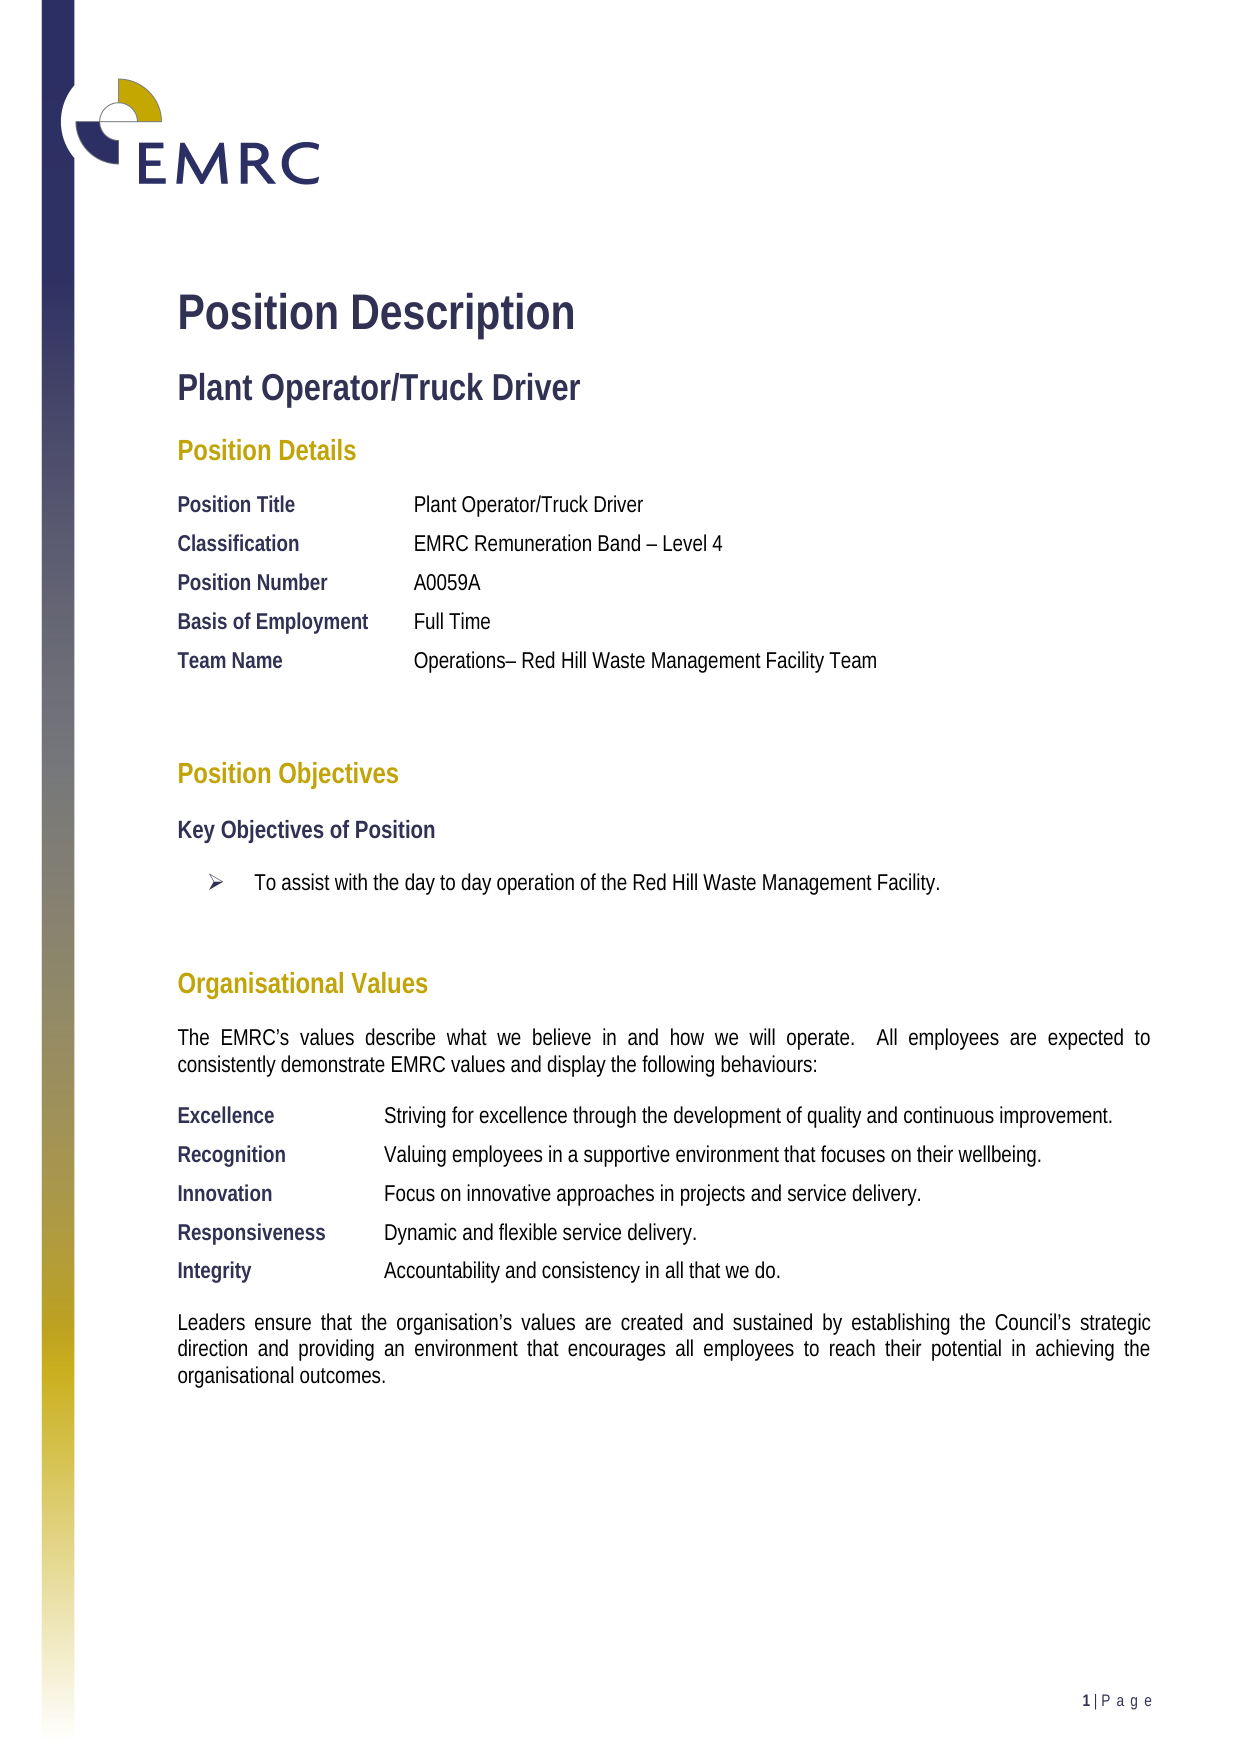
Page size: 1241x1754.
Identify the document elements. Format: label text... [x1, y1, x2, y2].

title Plant Operator/Truck Driver [177, 365, 1152, 408]
text Basis of Employment Full Time [177, 608, 1152, 634]
text To assist with the day to day operation of the Red Hill Waste Management Facility. [207, 869, 1152, 895]
picture [0, 0, 339, 1753]
text Team Name Operations– Red Hill Waste Management Facility Team [177, 647, 1152, 673]
title Position Objectives [177, 757, 1152, 790]
text Classification EMRC Remuneration Band – Level 4 [177, 530, 1152, 557]
text Leaders ensure that the organisation’s values are created and sustained by establishing the Council’s strategic direction and providing an environment that encourages all employees to reach their potential in achieving the organisational outcomes. [177, 1309, 1152, 1388]
text Position Number A0059A [177, 569, 1152, 595]
text Position Title Plant Operator/Truck Driver [177, 491, 1152, 518]
text Responsiveness Dynamic and flexible service delivery. [177, 1219, 1152, 1245]
text Excellence Striving for excellence through the development of quality and continuous improvement. [177, 1102, 1152, 1128]
title Organisational Values [177, 966, 1152, 999]
text Integrity Accountability and consistency in all that we do. [177, 1257, 1152, 1284]
subtitle Key Objectives of Position [177, 815, 1152, 844]
title Position Details [177, 433, 1152, 466]
title Position Description [177, 282, 1152, 340]
text The EMRC’s values describe what we believe in and how we will operate. All employees are expected to consistently demonstrate EMRC values and display the following behaviours: [177, 1024, 1152, 1077]
text Recognition Valuing employees in a supportive environment that focuses on their wellbeing. [177, 1141, 1152, 1167]
text Innovation Focus on innovative approaches in projects and service delivery. [177, 1180, 1152, 1206]
